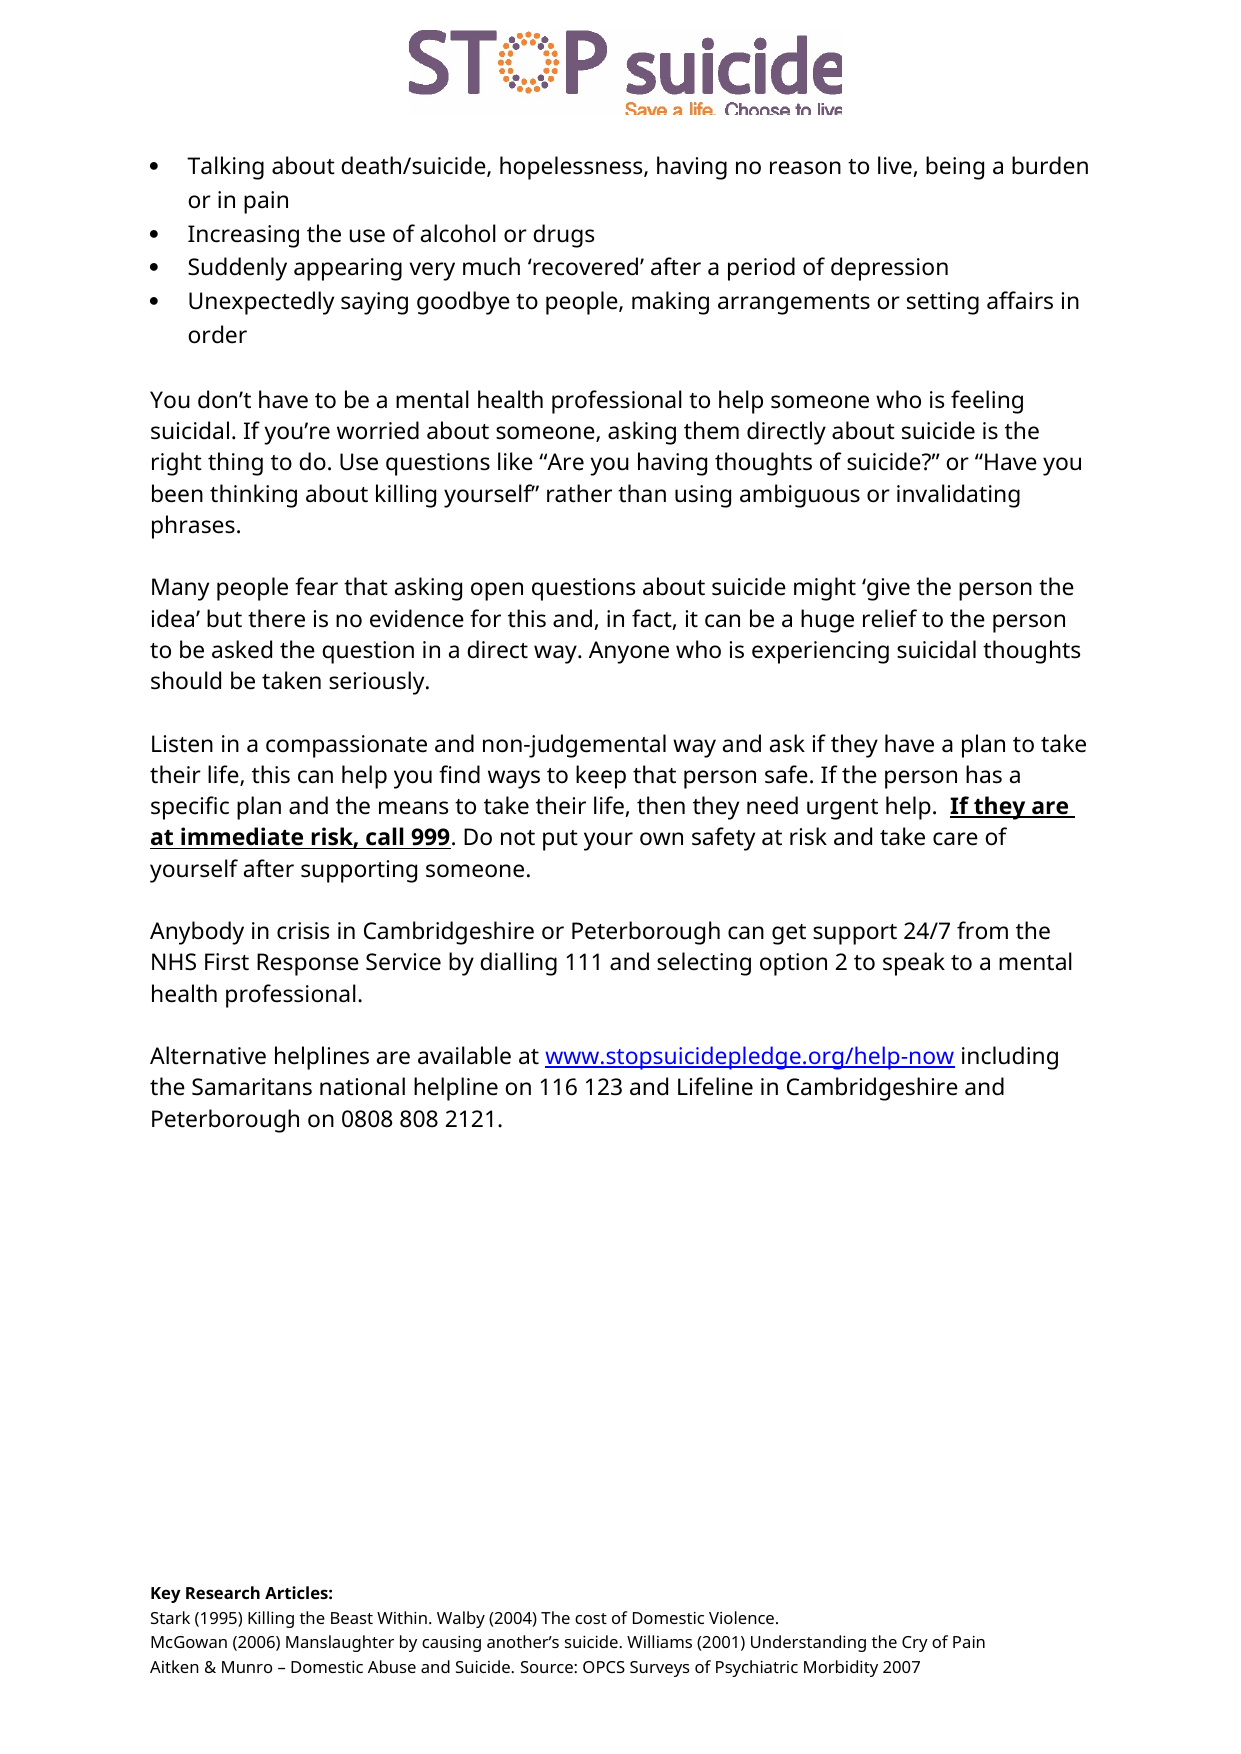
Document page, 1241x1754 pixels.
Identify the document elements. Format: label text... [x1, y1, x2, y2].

text You don’t have to be a mental health professional to help someone who is feeling suicidal. If you’re worried about someone, asking them directly about suicide is the right thing to do. Use questions like “Are you having thoughts of suicide?” or “Have you been thinking about killing yourself” rather than using ambiguous or invalidating phrases. [150, 384, 1090, 540]
text Many people fear that asking open questions about suicide might ‘give the person the idea’ but there is no evidence for this and, in fact, it can be a huge relief to the person to be asked the question in a direct way. Anyone who is experiencing suicidal thoughts should be taken seriously. [150, 571, 1090, 696]
list Talking about death/suicide, hopelessness, having no reason to live, being a burden or in pain [150, 150, 1090, 215]
picture [407, 30, 842, 115]
text Listen in a compassionate and non-judgemental way and ask if they have a plan to take their life, this can help you find ways to keep that person safe. If the person has a specific plan and the means to take their life, then they need urgent help. If they are at immediate risk, call 999. Do not put your own safety at risk and take care of yourself after supporting someone. [150, 727, 1090, 884]
text Alternative helplines are available at www.stopsuicidepledge.org/help-now including the Samaritans national helpline on 116 123 and Lifeline in Cambridgeshire and Peterborough on 0808 808 2121. [150, 1040, 1090, 1134]
list Unexpectedly saying goodbye to people, making arrangements or setting affairs in order [150, 285, 1090, 350]
text Anybody in crisis in Cambridgeshire or Peterborough can get support 24/7 from the NHS First Response Service by dialling 111 and selecting option 2 to speak to a mental health professional. [150, 915, 1090, 1009]
list Increasing the use of alcohol or drugs [150, 217, 1090, 249]
list Suddenly appearing very much ‘recovered’ after a period of depression [150, 251, 1090, 282]
